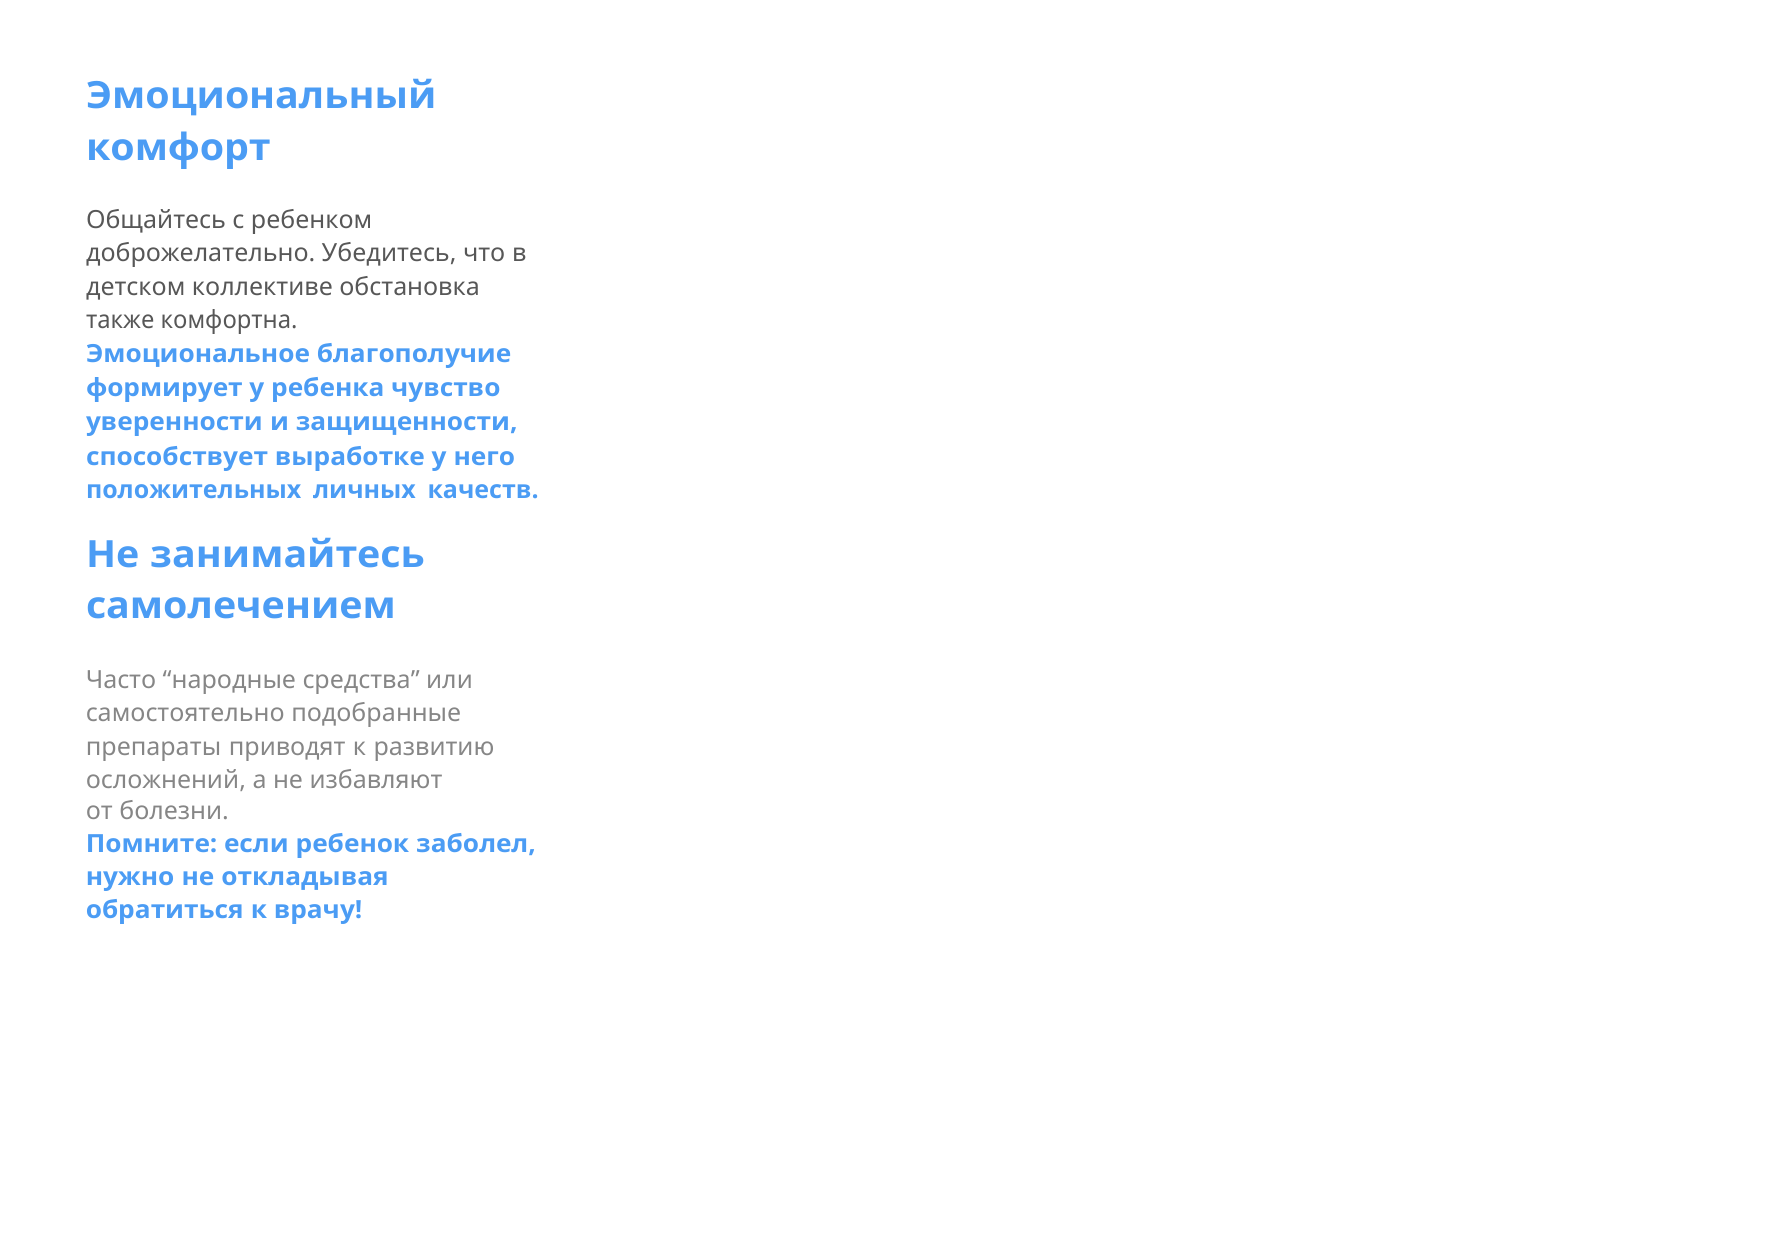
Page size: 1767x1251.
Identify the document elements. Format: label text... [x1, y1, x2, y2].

text Эмоциональный комфорт [86, 69, 533, 171]
text Эмоциональное благополучие формирует у ребенка чувство уверенности и защищенности, способствует выработке у него положительных личных качеств. [86, 336, 569, 506]
text Помните: если ребенок заболел, нужно не откладывая обратиться к врачу! [86, 826, 551, 926]
text Часто “народные средства” или самостоятельно подобранные препараты приводят к развитию осложнений, а не избавляют [86, 662, 551, 796]
text Не занимайтесь самолечением [86, 527, 551, 629]
text от болезни. [86, 796, 569, 825]
text Общайтесь с ребенком доброжелательно. Убедитесь, что в детском коллективе обстановка также комфортна. [86, 202, 533, 336]
